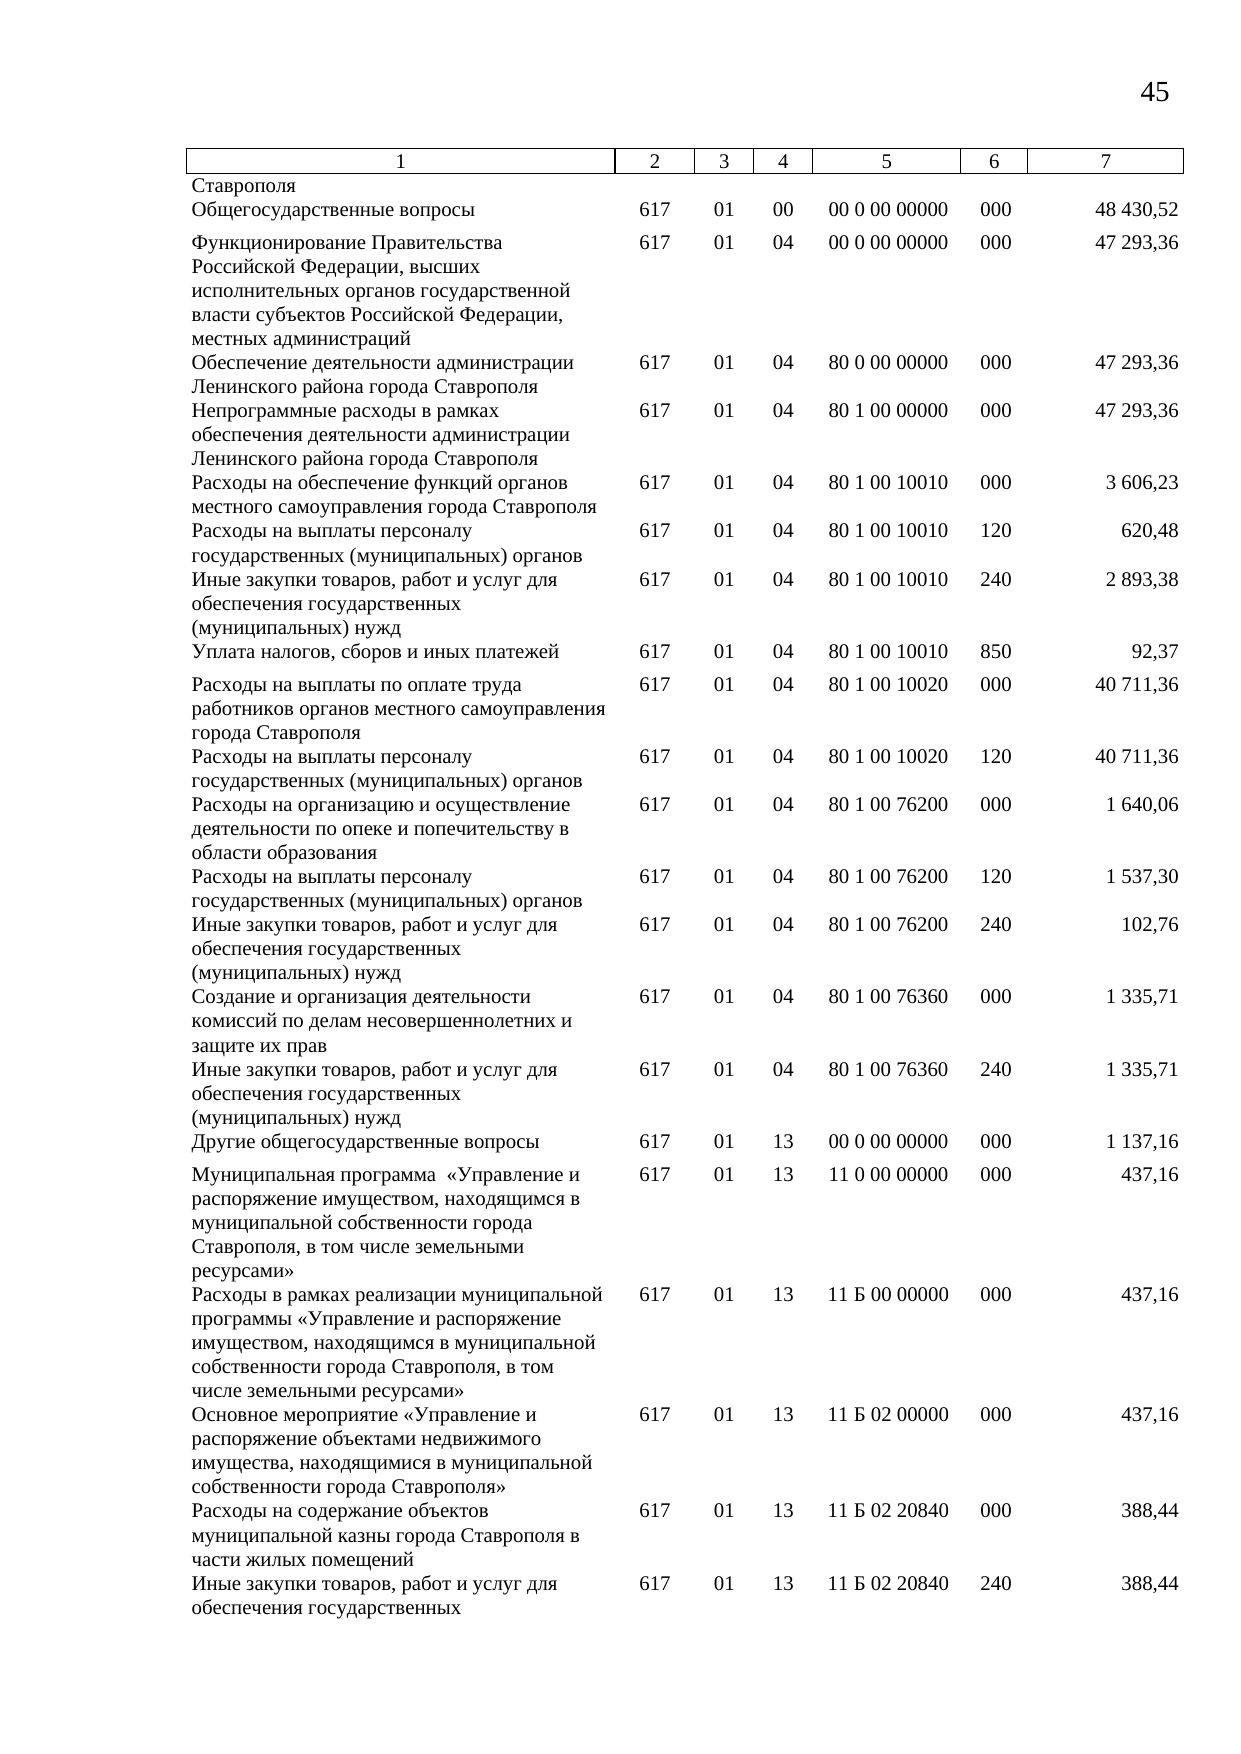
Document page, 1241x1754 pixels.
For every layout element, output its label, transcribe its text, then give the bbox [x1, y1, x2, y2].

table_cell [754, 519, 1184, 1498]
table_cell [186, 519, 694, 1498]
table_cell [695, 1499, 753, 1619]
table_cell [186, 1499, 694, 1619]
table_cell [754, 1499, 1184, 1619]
table_header 2 [616, 149, 694, 173]
table_header 4 [754, 149, 812, 173]
table_header 3 [695, 149, 753, 173]
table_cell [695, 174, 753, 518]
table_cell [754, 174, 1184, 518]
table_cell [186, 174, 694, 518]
table_header 6 [961, 149, 1027, 173]
table_header 5 [813, 149, 960, 173]
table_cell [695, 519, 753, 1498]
table_header 7 [1028, 149, 1183, 173]
table_header 1 [187, 149, 614, 173]
